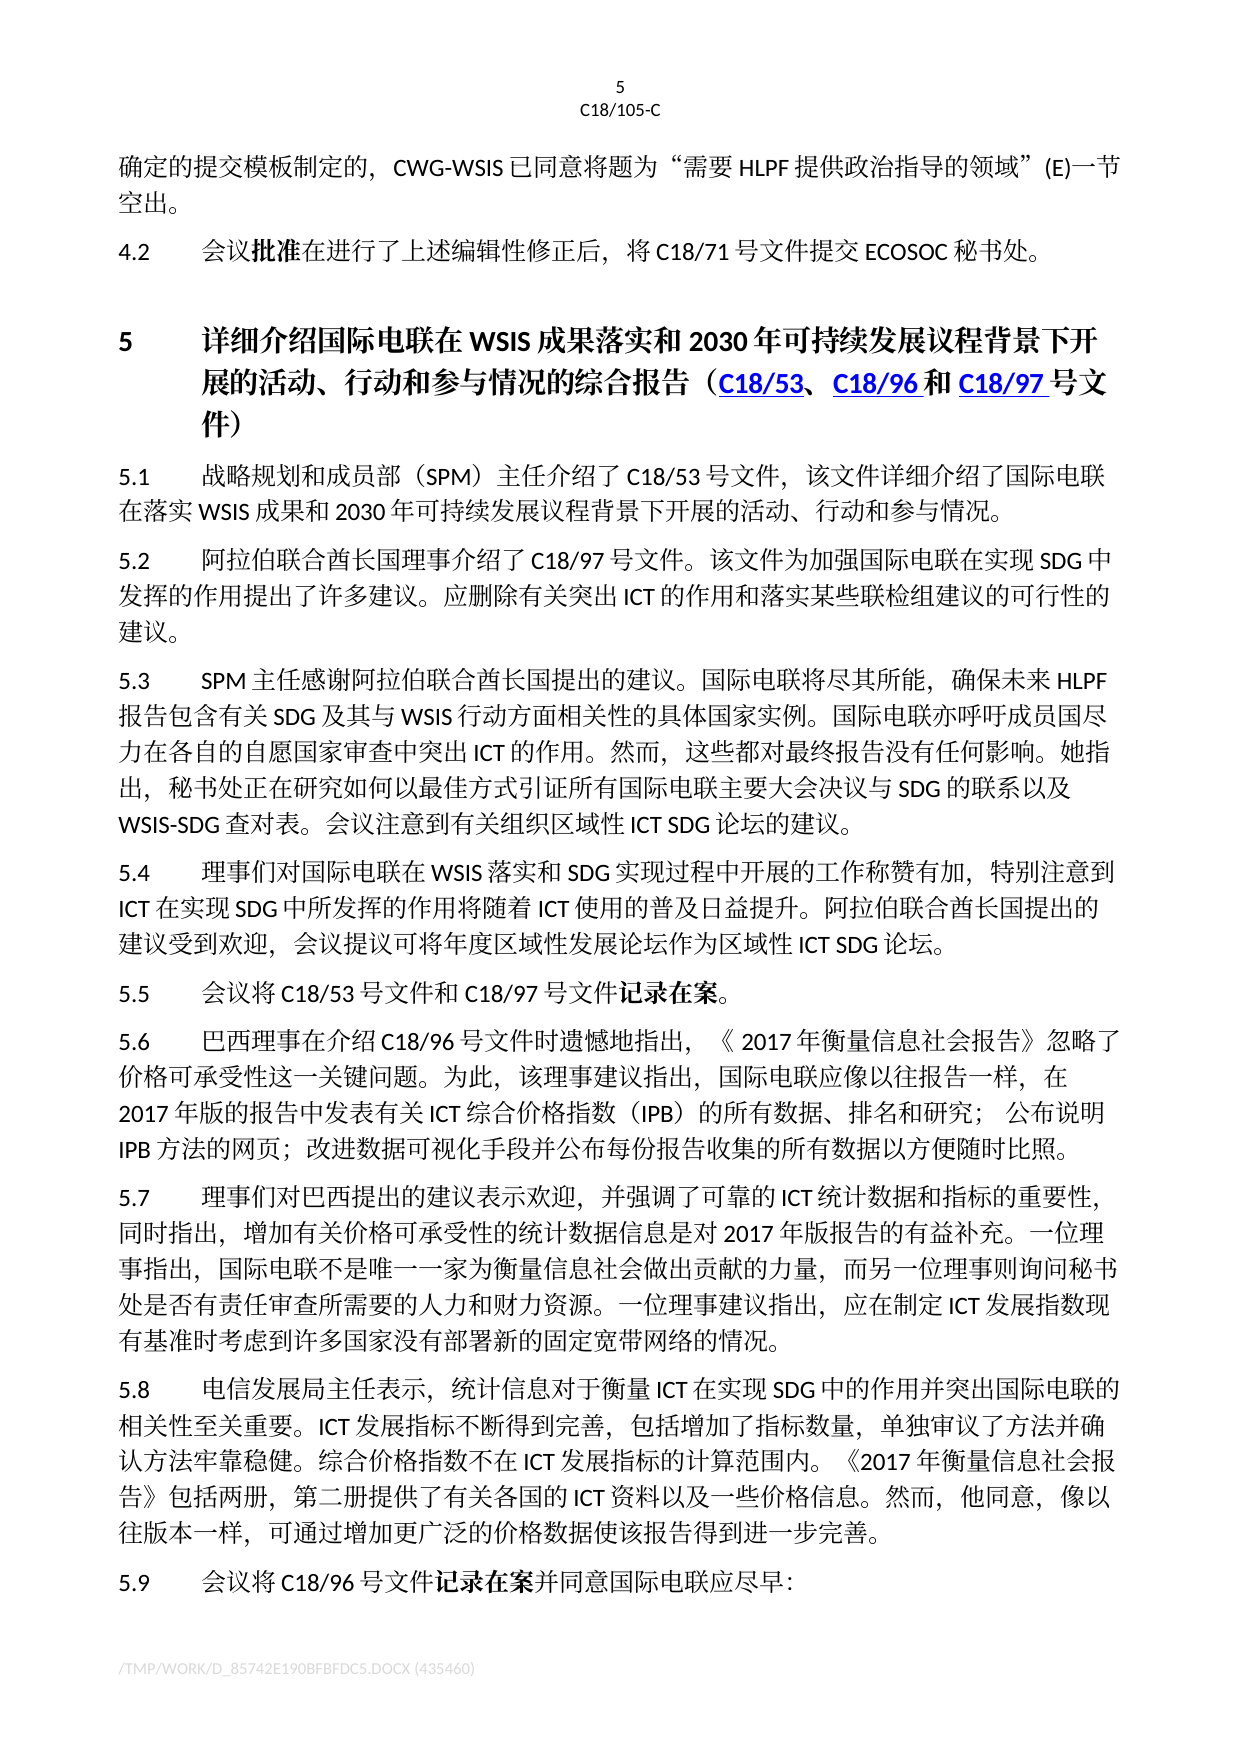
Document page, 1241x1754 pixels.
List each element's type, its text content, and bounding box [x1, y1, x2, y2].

text 5.2 阿拉伯联合酋长国理事介绍了C18/97号文件。该文件为加强国际电联在实现SDG中发挥的作用提出了许多建议。应删除有关突出ICT的作用和落实某些联检组建议的可行性的建议。 [118, 541, 1122, 648]
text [118, 148, 1122, 219]
text 5.7 理事们对巴西提出的建议表示欢迎，并强调了可靠的ICT统计数据和指标的重要性，同时指出，增加有关价格可承受性的统计数据信息是对2017年版报告的有益补充。一位理事指出，国际电联不是唯一一家为衡量信息社会做出贡献的力量，而另一位理事则询问秘书处是否有责任审查所需要的人力和财力资源。一位理事建议指出，应在制定ICT发展指数现有基准时考虑到许多国家没有部署新的固定宽带网络的情况。 [118, 1178, 1122, 1358]
text 5.6 巴西理事在介绍C18/96号文件时遗憾地指出，《 2017年衡量信息社会报告》忽略了价格可承受性这一关键问题。为此，该理事建议指出，国际电联应像以往报告一样，在2017年版的报告中发表有关ICT综合价格指数（IPB）的所有数据、排名和研究； 公布说明IPB方法的网页；改进数据可视化手段并公布每份报告收集的所有数据以方便随时比照。 [118, 1022, 1122, 1166]
text 5.3 SPM主任感谢阿拉伯联合酋长国提出的建议。国际电联将尽其所能，确保未来HLPF报告包含有关SDG及其与WSIS行动方面相关性的具体国家实例。国际电联亦呼吁成员国尽力在各自的自愿国家审查中突出ICT的作用。然而，这些都对最终报告没有任何影响。她指出，秘书处正在研究如何以最佳方式引证所有国际电联主要大会决议与SDG的联系以及WSIS-SDG查对表。会议注意到有关组织区域性ICT SDG论坛的建议。 [118, 661, 1122, 841]
subtitle 5 详细介绍国际电联在WSIS成果落实和2030年可持续发展议程背景下开展的活动、行动和参与情况的综合报告（C18/53、C18/96和C18/97号文件） [118, 318, 1122, 444]
text 4.2 会议批准在进行了上述编辑性修正后，将C18/71号文件提交ECOSOC秘书处。 [118, 232, 1122, 268]
text 5.1 战略规划和成员部（SPM）主任介绍了C18/53号文件，该文件详细介绍了国际电联在落实WSIS成果和2030年可持续发展议程背景下开展的活动、行动和参与情况。 [118, 456, 1122, 528]
text 5.5 会议将C18/53号文件和C18/97号文件记录在案。 [118, 973, 1122, 1009]
text 5.4 理事们对国际电联在WSIS落实和SDG实现过程中开展的工作称赞有加，特别注意到ICT在实现SDG中所发挥的作用将随着ICT使用的普及日益提升。阿拉伯联合酋长国提出的建议受到欢迎，会议提议可将年度区域性发展论坛作为区域性ICT SDG论坛。 [118, 853, 1122, 961]
text 5.9 会议将C18/96号文件记录在案并同意国际电联应尽早： [118, 1562, 1122, 1598]
text 5.8 电信发展局主任表示，统计信息对于衡量ICT在实现SDG中的作用并突出国际电联的相关性至关重要。ICT发展指标不断得到完善，包括增加了指标数量，单独审议了方法并确认方法牢靠稳健。综合价格指数不在ICT发展指标的计算范围内。《2017年衡量信息社会报告》包括两册，第二册提供了有关各国的ICT资料以及一些价格信息。然而，他同意，像以往版本一样，可通过增加更广泛的价格数据使该报告得到进一步完善。 [118, 1370, 1122, 1550]
